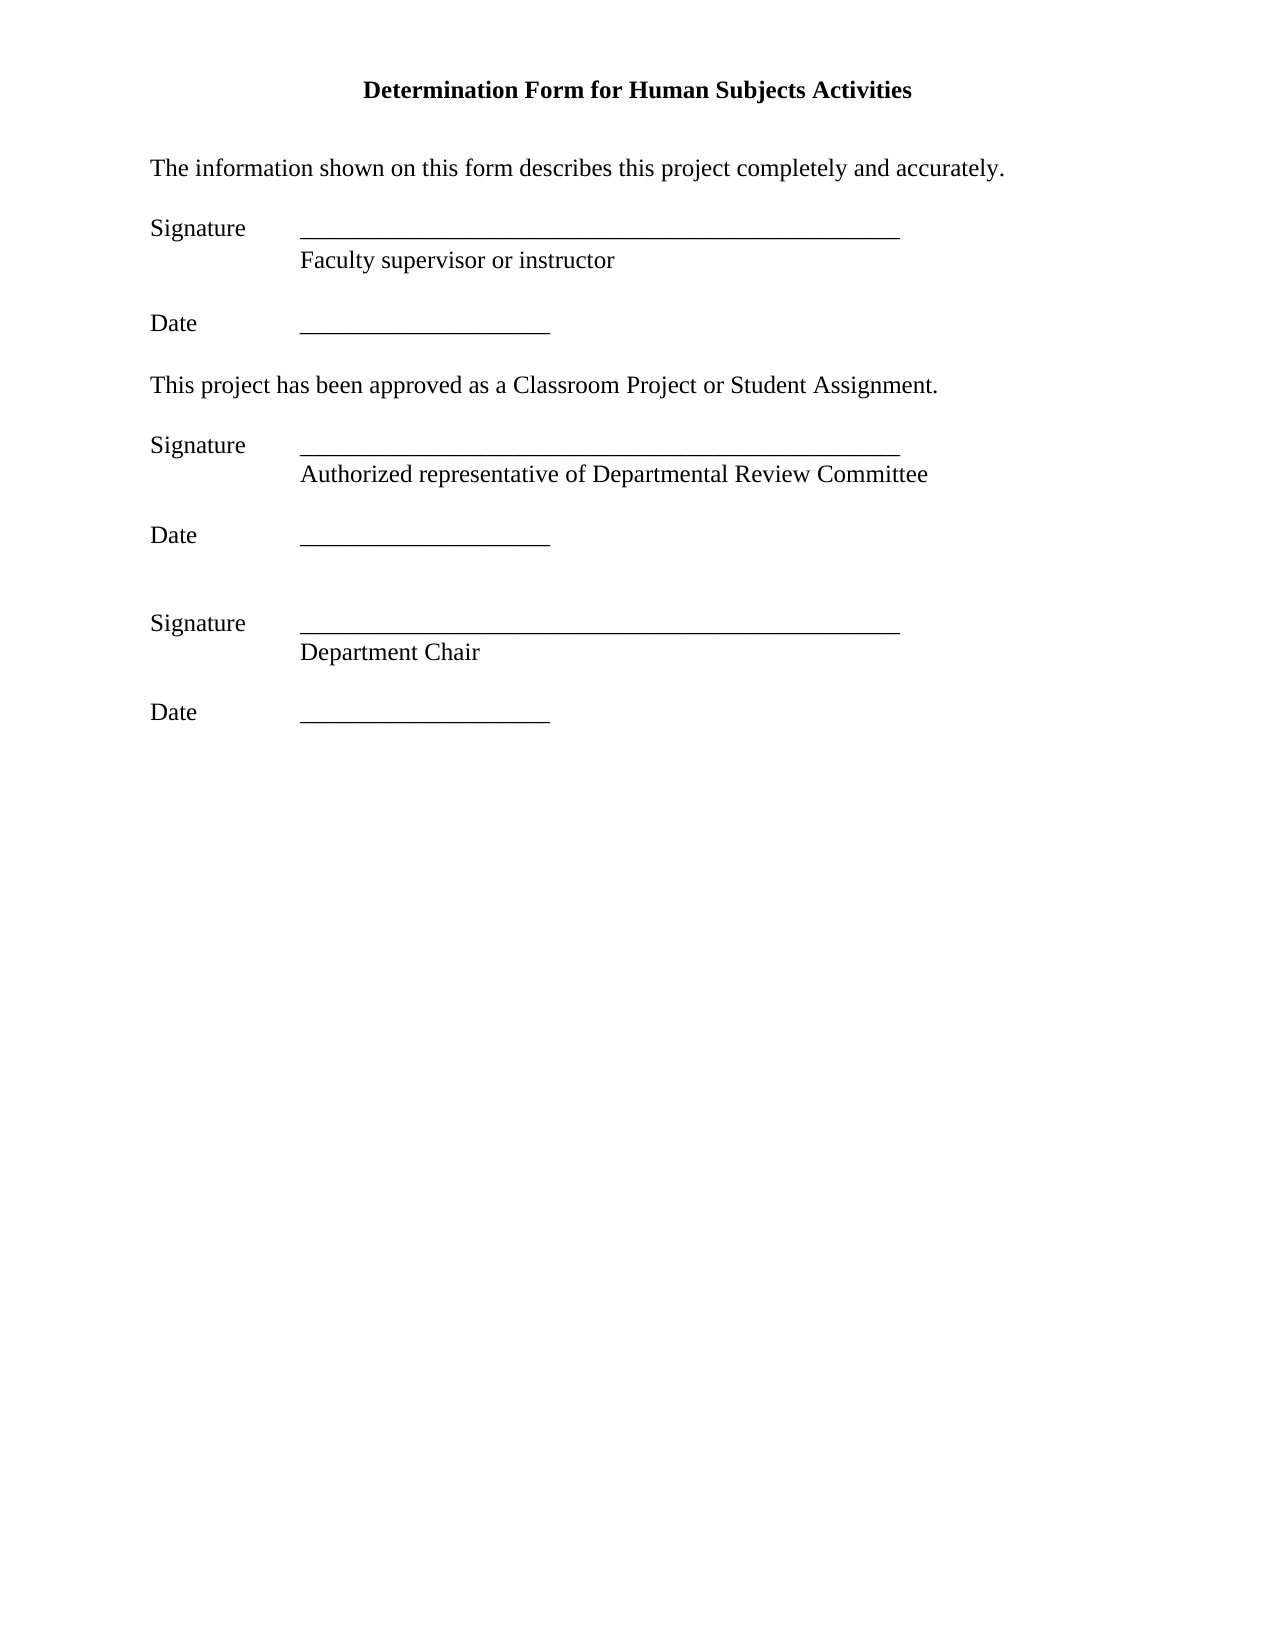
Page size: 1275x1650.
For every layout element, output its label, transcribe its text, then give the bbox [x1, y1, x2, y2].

list Department Chair [225, 637, 1125, 665]
list Signature ________________________________________________ [150, 430, 1125, 459]
list The information shown on this form describes this project completely and accurately. [150, 150, 1125, 184]
list Date ____________________ [150, 304, 1125, 338]
list Signature ________________________________________________ [150, 608, 1125, 637]
list Signature ________________________________________________ [150, 213, 1125, 242]
list This project has been approved as a Classroom Project or Student Assignment. [150, 367, 1125, 401]
text Faculty supervisor or instructor [300, 242, 1125, 276]
list Date ____________________ [150, 516, 1125, 550]
list Authorized representative of Departmental Review Committee [225, 459, 1125, 487]
list Date ____________________ [150, 694, 1125, 728]
